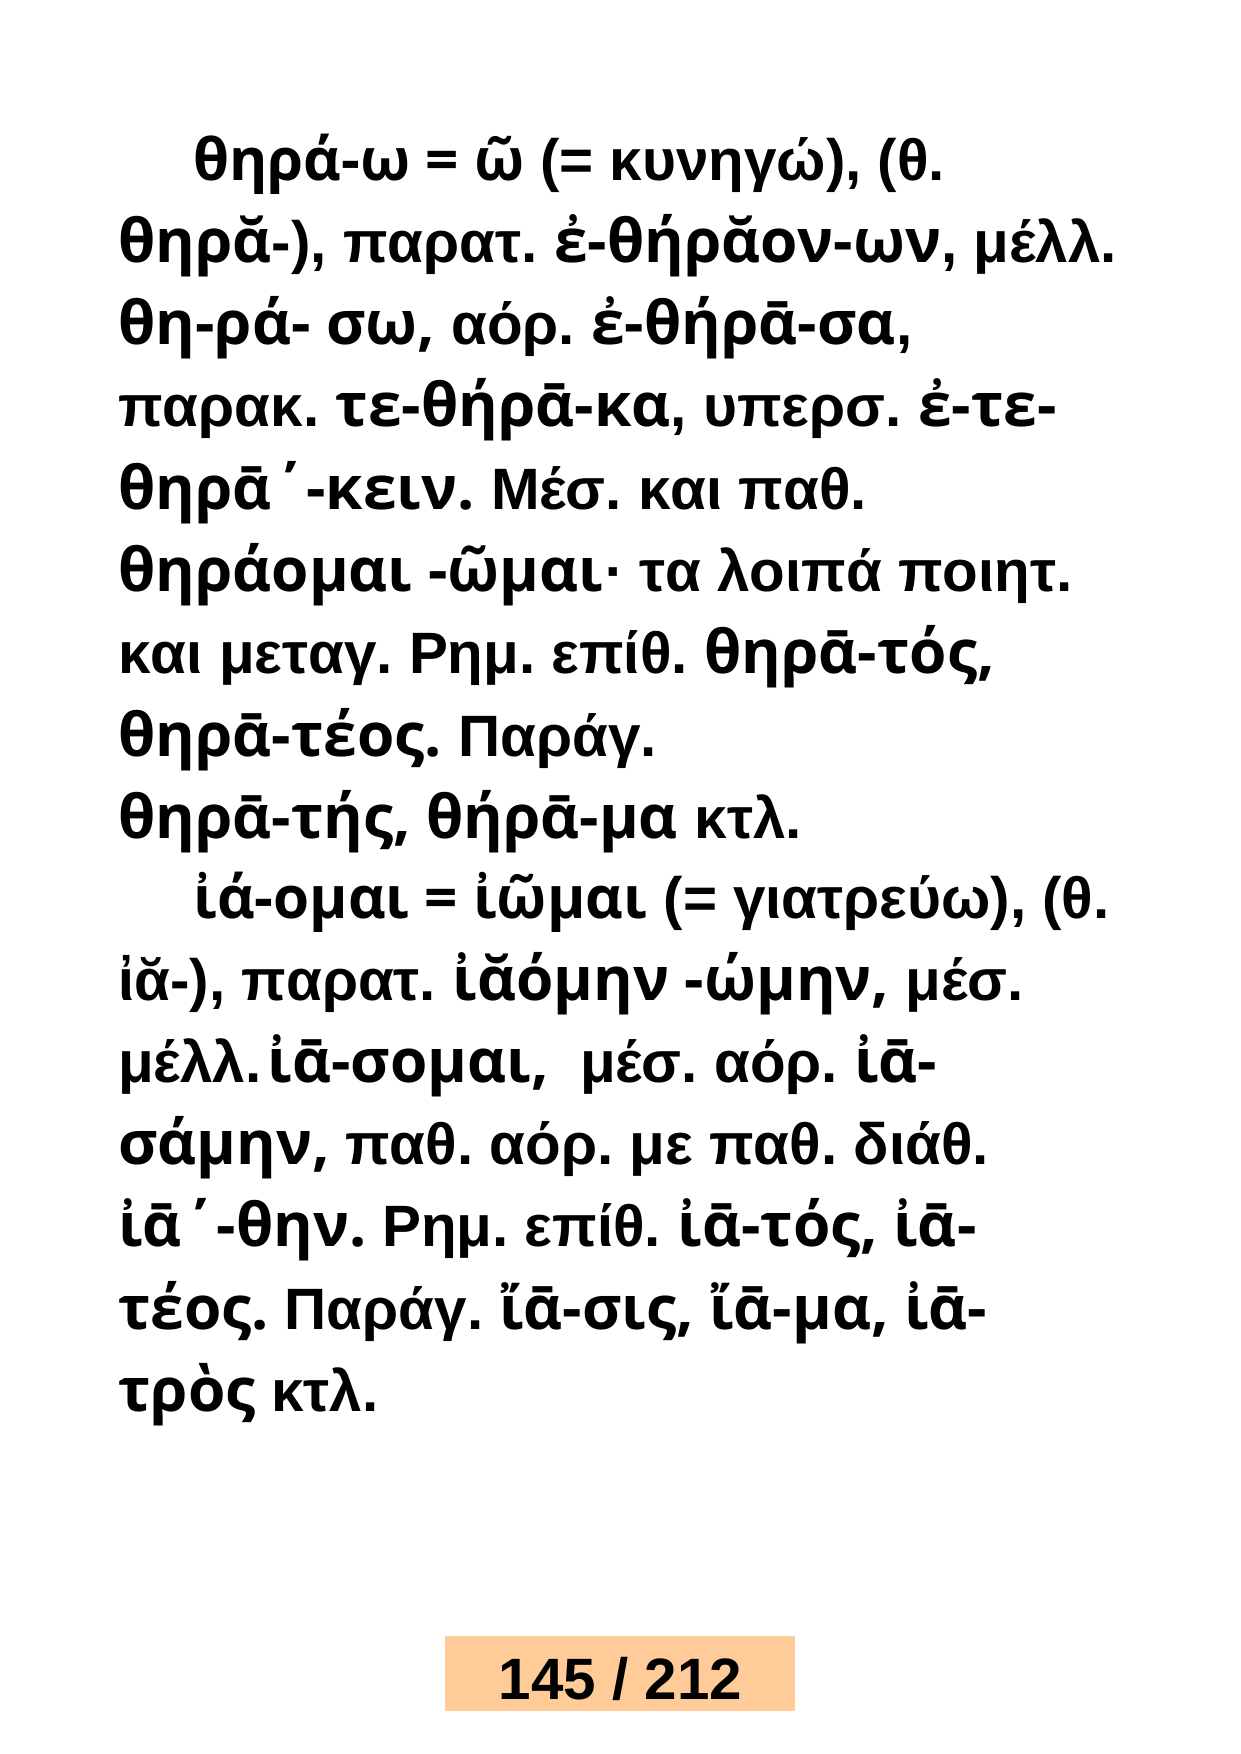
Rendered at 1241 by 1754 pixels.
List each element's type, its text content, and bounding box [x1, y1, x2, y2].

text ἰά-ομαι = ἰῶμαι (= γιατρεύω), (θ. ἰᾰ-), παρατ. ἰᾰόμην -ώμην, μέσ. μέλλ. ἰᾱ-σομαι, μέσ. αόρ. ἰᾱ-σάμην, παθ. αόρ. με παθ. διάθ. ἰᾱ΄-θην. Ρημ. επίθ. ἰᾱ-τός, ἰᾱ-τέος. Παράγ. ἴᾱ-σις, ἴᾱ-μα, ἰᾱ-τρὸς κτλ. [118, 856, 1122, 1429]
text θηρά-ω = ῶ (= κυνηγώ), (θ. θηρᾰ-), παρατ. ἐ-θήρᾰον-ων, μέλλ. [118, 118, 1122, 280]
text θηρᾱ-τής, θήρᾱ-μα κτλ. [118, 774, 1122, 856]
text θη-ρά- σω, αόρ. ἐ-θήρᾱ-σα, παρακ. τε-θήρᾱ-κα, υπερσ. ἐ-τε-θηρᾱ΄-κειν. Μέσ. και παθ. θηράομαι -ῶμαι· τα λοιπά ποιητ. και μεταγ. Ρημ. επίθ. θηρᾱ-τός, θηρᾱ-τέος. Παράγ. [118, 280, 1122, 774]
